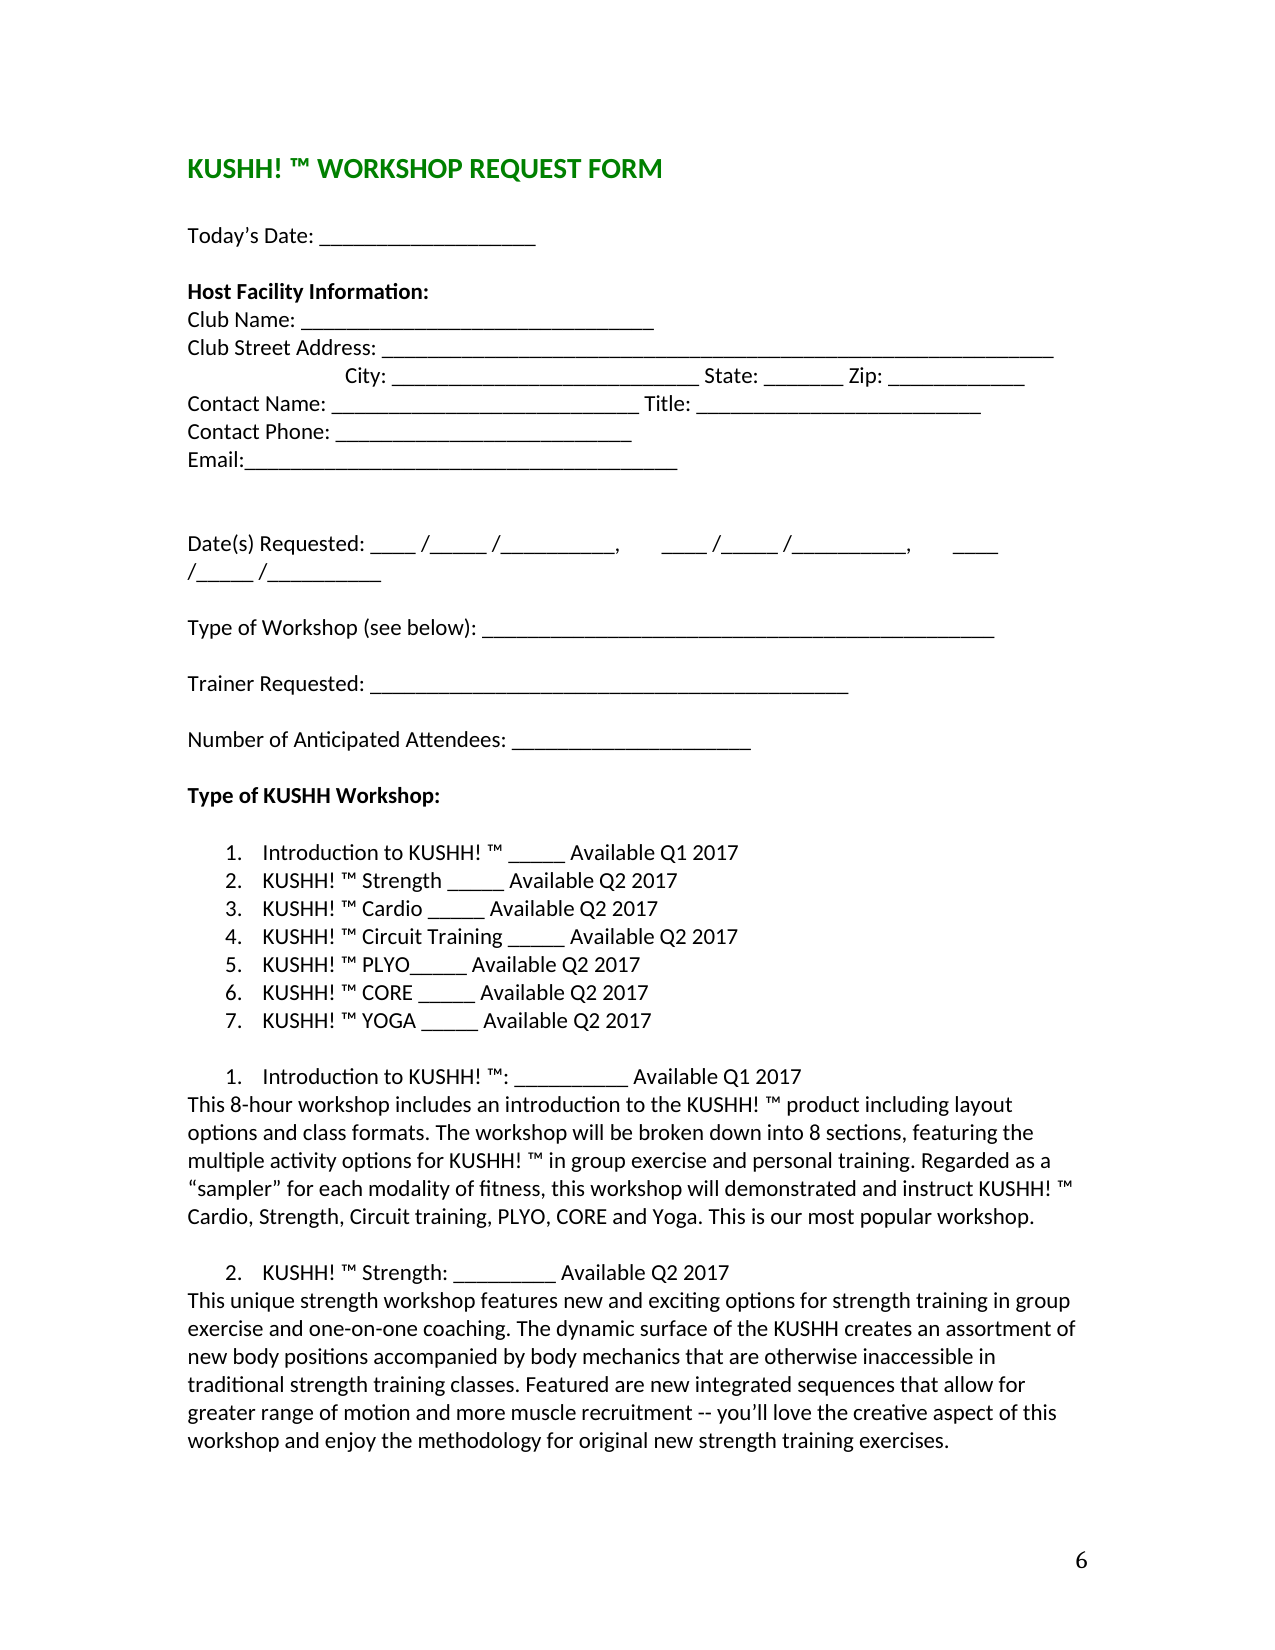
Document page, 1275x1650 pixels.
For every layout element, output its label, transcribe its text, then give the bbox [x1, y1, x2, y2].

list KUSHH! ™ CORE _____ Available Q2 2017 [225, 978, 1087, 1006]
list KUSHH! ™ PLYO_____ Available Q2 2017 [225, 950, 1087, 978]
text Contact Name: ___________________________ Title: _________________________ [187, 389, 1087, 417]
text This 8-hour workshop includes an introduction to the KUSHH! ™ product including layout options and class formats. The workshop will be broken down into 8 sections, featuring the multiple activity options for KUSHH! ™ in group exercise and personal training. Regarded as a “sampler” for each modality of fitness, this workshop will demonstrated and instruct KUSHH! ™ Cardio, Strength, Circuit training, PLYO, CORE and Yoga. This is our most popular workshop. [187, 1090, 1087, 1230]
text Trainer Requested: __________________________________________ [187, 669, 1087, 698]
text Email:______________________________________ [187, 445, 1087, 473]
text Type of KUSHH Workshop: [187, 782, 1087, 810]
list KUSHH! ™ Cardio _____ Available Q2 2017 [225, 894, 1087, 922]
list KUSHH! ™ Strength: _________ Available Q2 2017 [225, 1258, 1087, 1286]
text Today’s Date: ___________________ [187, 221, 1087, 249]
text Host Facility Information: [187, 277, 1087, 305]
text Club Street Address: ___________________________________________________________ [187, 333, 1087, 361]
list KUSHH! ™ Circuit Training _____ Available Q2 2017 [225, 922, 1087, 950]
text Contact Phone: __________________________ [187, 417, 1087, 445]
list KUSHH! ™ YOGA _____ Available Q2 2017 [225, 1006, 1087, 1034]
list KUSHH! ™ Strength _____ Available Q2 2017 [225, 866, 1087, 894]
list Introduction to KUSHH! ™ _____ Available Q1 2017 [225, 838, 1087, 866]
text KUSHH! ™ WORKSHOP REQUEST FORM [187, 150, 1087, 186]
text This unique strength workshop features new and exciting options for strength training in group exercise and one-on-one coaching. The dynamic surface of the KUSHH creates an assortment of new body positions accompanied by body mechanics that are otherwise inaccessible in traditional strength training classes. Featured are new integrated sequences that allow for greater range of motion and more muscle recruitment -- you’ll love the creative aspect of this workshop and enjoy the methodology for original new strength training exercises. [187, 1286, 1087, 1454]
text Number of Anticipated Attendees: _____________________ [187, 726, 1087, 754]
text Club Name: _______________________________ [187, 305, 1087, 333]
text Date(s) Requested: ____ /_____ /__________, ____ /_____ /__________, ____ /_____ /__________ [187, 529, 1087, 586]
list Introduction to KUSHH! ™: __________ Available Q1 2017 [225, 1062, 1087, 1090]
text Type of Workshop (see below): _____________________________________________ [187, 613, 1087, 642]
text City: ___________________________ State: _______ Zip: ____________ [187, 361, 1087, 389]
